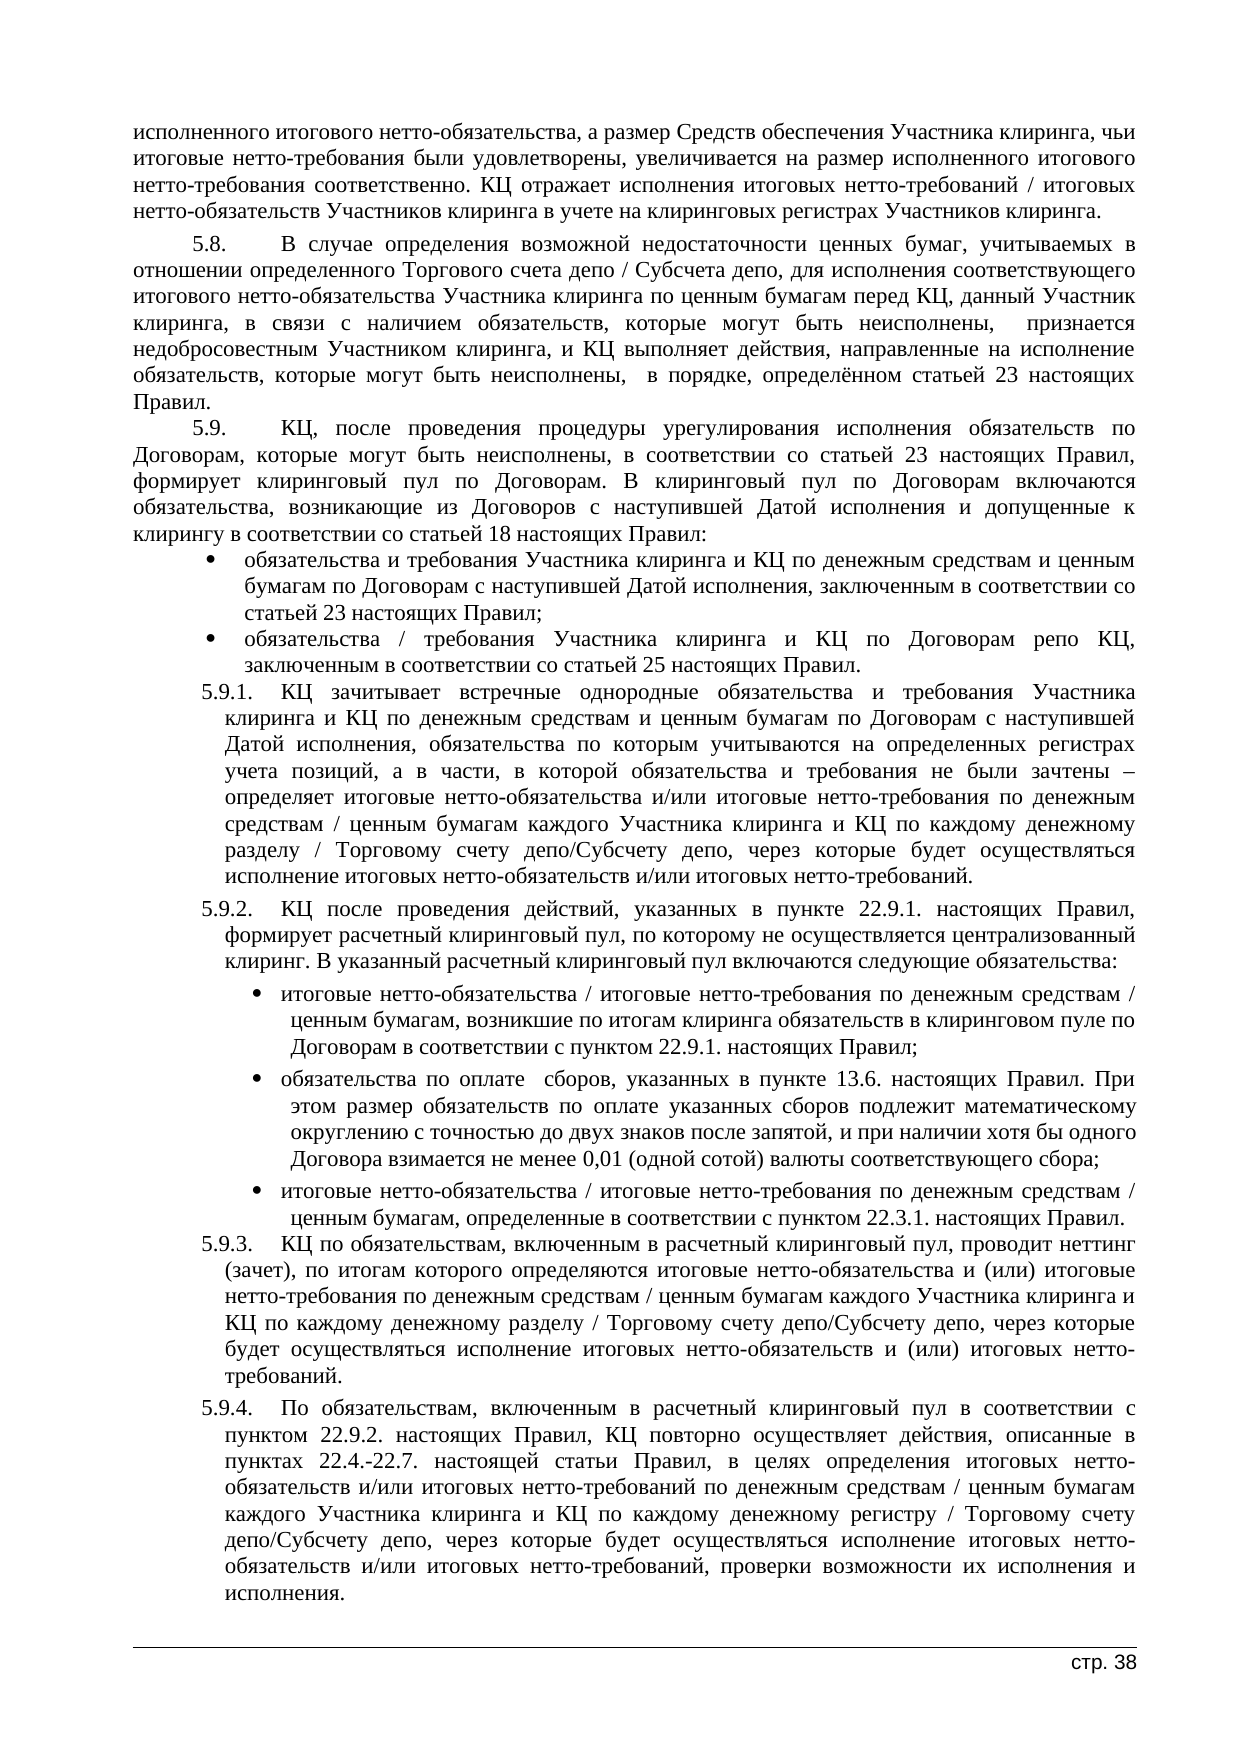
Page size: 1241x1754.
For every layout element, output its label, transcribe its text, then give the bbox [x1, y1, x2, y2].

list итоговые нетто-обязательства / итоговые нетто-требования по денежным средствам / ценным бумагам, определенные в соответствии с пунктом 22.3.1. настоящих Правил. [253, 1177, 1137, 1230]
text По обязательствам, включенным в расчетный клиринговый пул в соответствии с пунктом 22.9.2. настоящих Правил, КЦ повторно осуществляет действия, описанные в пунктах 22.4.-22.7. настоящей статьи Правил, в целях определения итоговых нетто-обязательств и/или итоговых нетто-требований по денежным средствам / ценным бумагам каждого Участника клиринга и КЦ по каждому денежному регистру / Торговому счету депо/Субсчету депо, через которые будет осуществляться исполнение итоговых нетто-обязательств и/или итоговых нетто-требований, проверки возможности их исполнения и исполнения. [201, 1394, 1137, 1605]
text КЦ после проведения действий, указанных в пункте 22.9.1. настоящих Правил, формирует расчетный клиринговый пул, по которому не осуществляется централизованный клиринг. В указанный расчетный клиринговый пул включаются следующие обязательства: [201, 895, 1137, 974]
text КЦ зачитывает встречные однородные обязательства и требования Участника клиринга и КЦ по денежным средствам и ценным бумагам по Договорам с наступившей Датой исполнения, обязательства по которым учитываются на определенных регистрах учета позиций, а в части, в которой обязательства и требования не были зачтены – определяет итоговые нетто-обязательства и/или итоговые нетто-требования по денежным средствам / ценным бумагам каждого Участника клиринга и КЦ по каждому денежному разделу / Торговому счету депо/Субсчету депо, через которые будет осуществляться исполнение итоговых нетто-обязательств и/или итоговых нетто-требований. [201, 678, 1137, 889]
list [133, 118, 1137, 223]
list итоговые нетто-обязательства / итоговые нетто-требования по денежным средствам / ценным бумагам, возникшие по итогам клиринга обязательств в клиринговом пуле по Договорам в соответствии с пунктом 22.9.1. настоящих Правил; [253, 980, 1137, 1059]
text КЦ по обязательствам, включенным в расчетный клиринговый пул, проводит неттинг (зачет), по итогам которого определяются итоговые нетто-обязательства и (или) итоговые нетто-требования по денежным средствам / ценным бумагам каждого Участника клиринга и КЦ по каждому денежному разделу / Торговому счету депо/Субсчету депо, через которые будет осуществляться исполнение итоговых нетто-обязательств и (или) итоговых нетто-требований. [201, 1230, 1137, 1388]
text КЦ, после проведения процедуры урегулирования исполнения обязательств по Договорам, которые могут быть неисполнены, в соответствии со статьей 23 настоящих Правил, формирует клиринговый пул по Договорам. В клиринговый пул по Договорам включаются обязательства, возникающие из Договоров с наступившей Датой исполнения и допущенные к клирингу в соответствии со статьей 18 настоящих Правил: [133, 414, 1137, 546]
list обязательства по оплате сборов, указанных в пункте 13.6. настоящих Правил. При этом размер обязательств по оплате указанных сборов подлежит математическому округлению с точностью до двух знаков после запятой, и при наличии хотя бы одного Договора взимается не менее 0,01 (одной сотой) валюты соответствующего сбора; [253, 1066, 1137, 1171]
text обязательства и требования Участника клиринга и КЦ по денежным средствам и ценным бумагам по Договорам с наступившей Датой исполнения, заключенным в соответствии со статьей 23 настоящих Правил; [207, 546, 1137, 625]
text обязательства / требования Участника клиринга и КЦ по Договорам репо КЦ, заключенным в соответствии со статьей 25 настоящих Правил. [207, 625, 1137, 678]
text В случае определения возможной недостаточности ценных бумаг, учитываемых в отношении определенного Торгового счета депо / Субсчета депо, для исполнения соответствующего итогового нетто-обязательства Участника клиринга по ценным бумагам перед КЦ, данный Участник клиринга, в связи с наличием обязательств, которые могут быть неисполнены, признается недобросовестным Участником клиринга, и КЦ выполняет действия, направленные на исполнение обязательств, которые могут быть неисполнены, в порядке, определённом статьей 23 настоящих Правил. [133, 230, 1137, 414]
